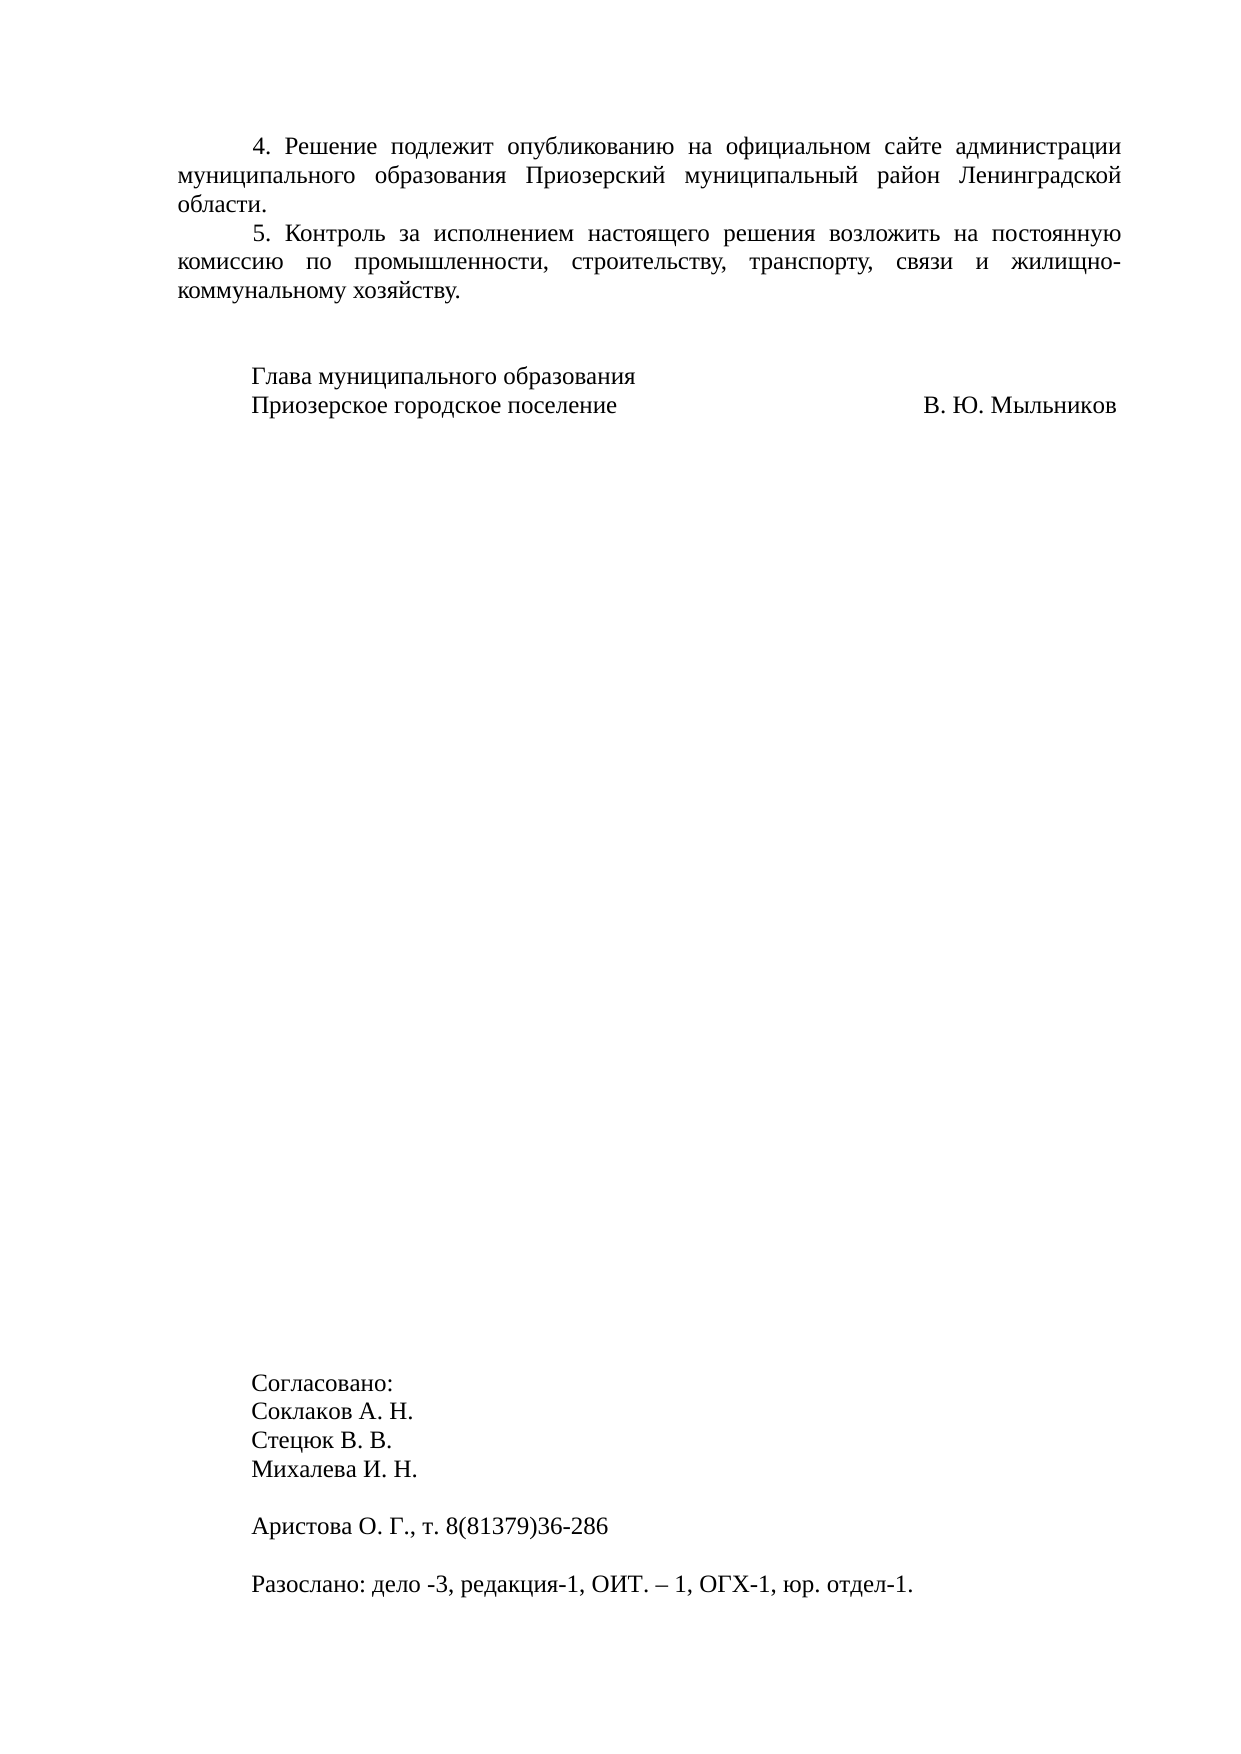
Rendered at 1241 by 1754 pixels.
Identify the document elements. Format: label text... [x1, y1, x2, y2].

text 5. Контроль за исполнением настоящего решения возложить на постоянную комиссию по промышленности, строительству, транспорту, связи и жилищно-коммунальному хозяйству. [177, 218, 1122, 304]
text Стецюк В. В. [177, 1425, 1122, 1454]
text Глава муниципального образования [177, 361, 1122, 390]
text Приозерское городское поселение В. Ю. Мыльников [177, 390, 1122, 419]
text Аристова О. Г., т. 8(81379)36-286 [177, 1511, 1122, 1540]
text Михалева И. Н. [177, 1454, 1122, 1483]
text Соклаков А. Н. [177, 1396, 1122, 1425]
text 4. Решение подлежит опубликованию на официальном сайте администрации муниципального образования Приозерский муниципальный район Ленинградской области. [177, 131, 1122, 218]
text Разослано: дело -3, редакция-1, ОИТ. – 1, ОГХ-1, юр. отдел-1. [177, 1569, 1122, 1598]
text Согласовано: [177, 1368, 1122, 1396]
